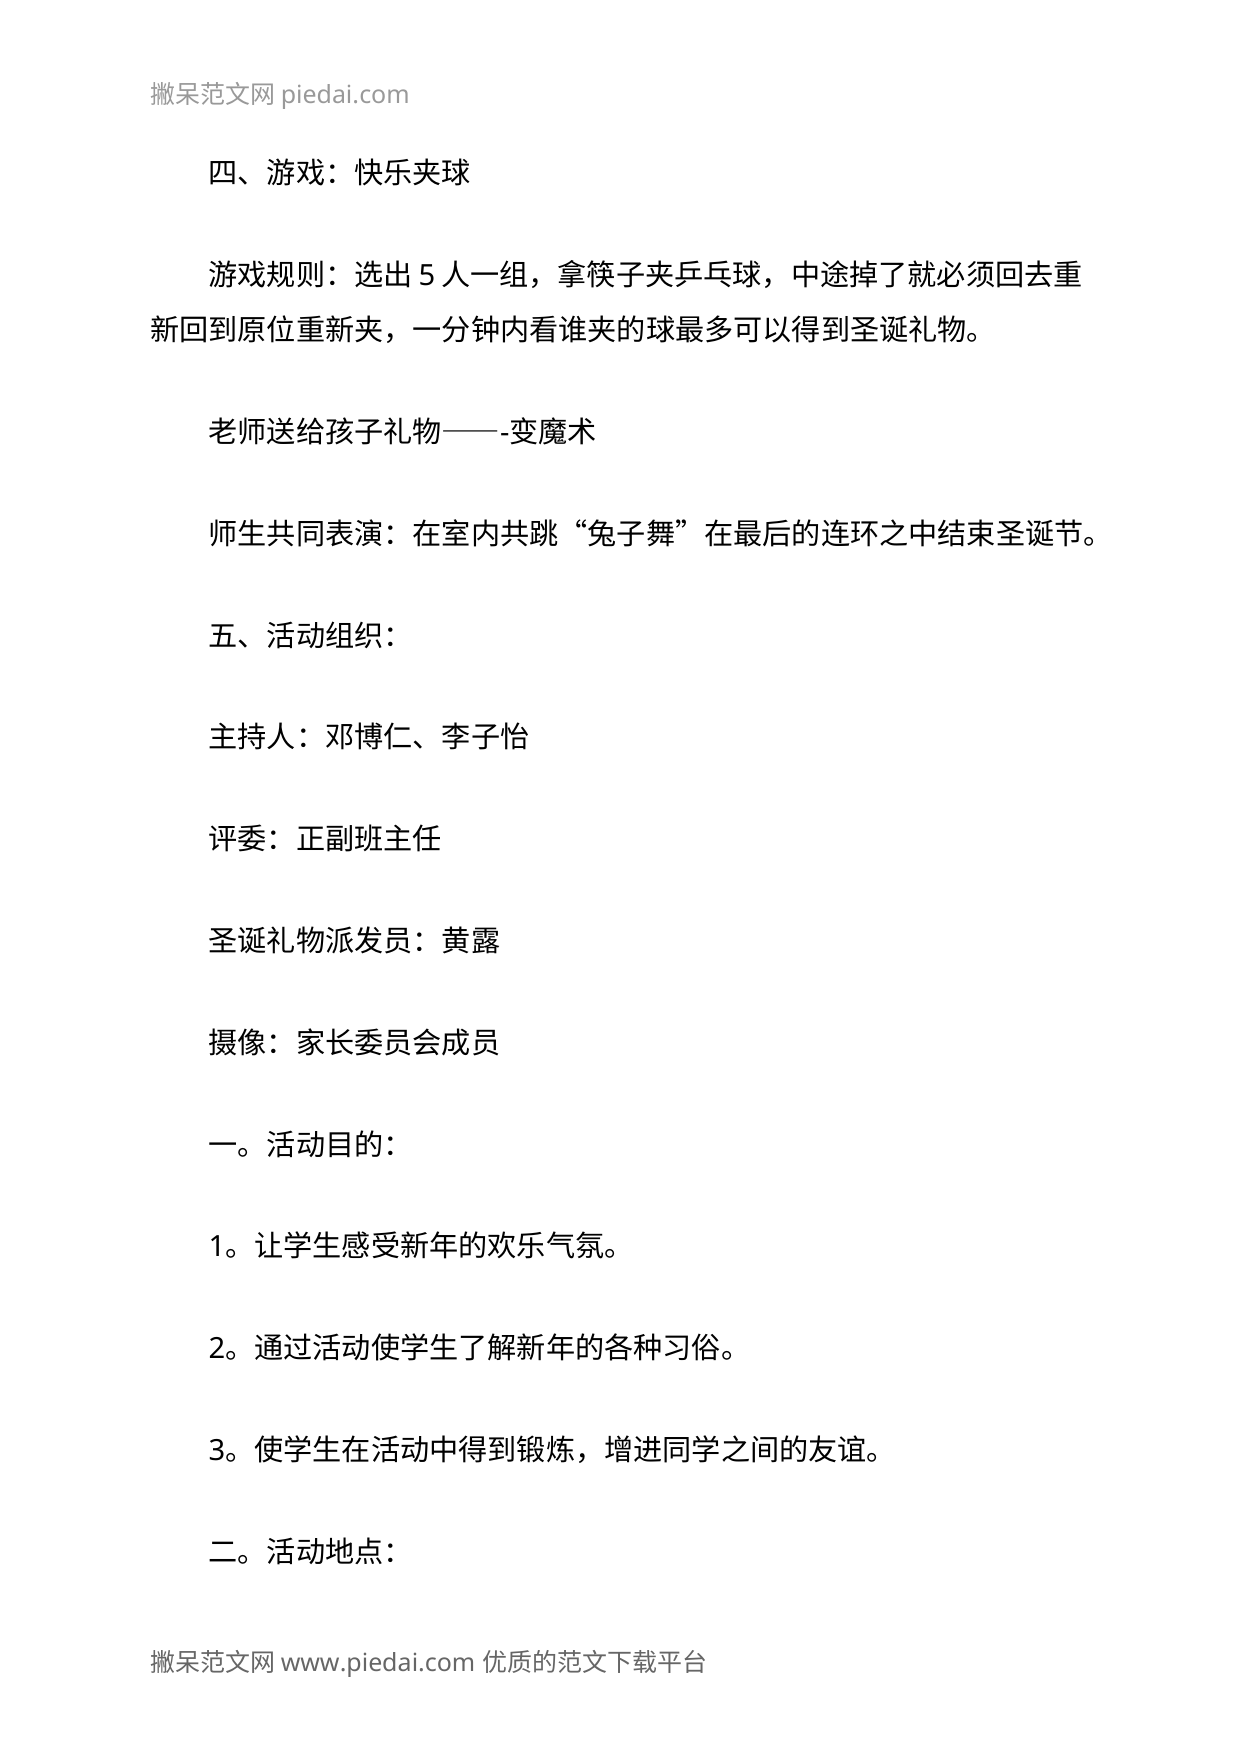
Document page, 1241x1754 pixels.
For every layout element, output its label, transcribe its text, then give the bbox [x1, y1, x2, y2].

text 一。活动目的： [150, 1121, 1090, 1163]
text 五、活动组织： [150, 612, 1090, 654]
text 摄像：家长委员会成员 [150, 1019, 1090, 1062]
text 二。活动地点： [150, 1529, 1090, 1571]
text 1。让学生感受新年的欢乐气氛。 [150, 1223, 1090, 1265]
text 3。使学生在活动中得到锻炼，增进同学之间的友谊。 [150, 1427, 1090, 1469]
text 老师送给孩子礼物——-变魔术 [150, 408, 1090, 451]
text 四、游戏：快乐夹球 [150, 150, 1090, 192]
text 主持人：邓博仁、李子怡 [150, 714, 1090, 756]
text 2。通过活动使学生了解新年的各种习俗。 [150, 1325, 1090, 1367]
text 师生共同表演：在室内共跳“兔子舞”在最后的连环之中结束圣诞节。 [150, 511, 1090, 553]
text 圣诞礼物派发员：黄露 [150, 918, 1090, 960]
text 游戏规则：选出5人一组，拿筷子夹乒乓球，中途掉了就必须回去重新回到原位重新夹，一分钟内看谁夹的球最多可以得到圣诞礼物。 [150, 252, 1090, 349]
text 评委：正副班主任 [150, 816, 1090, 858]
